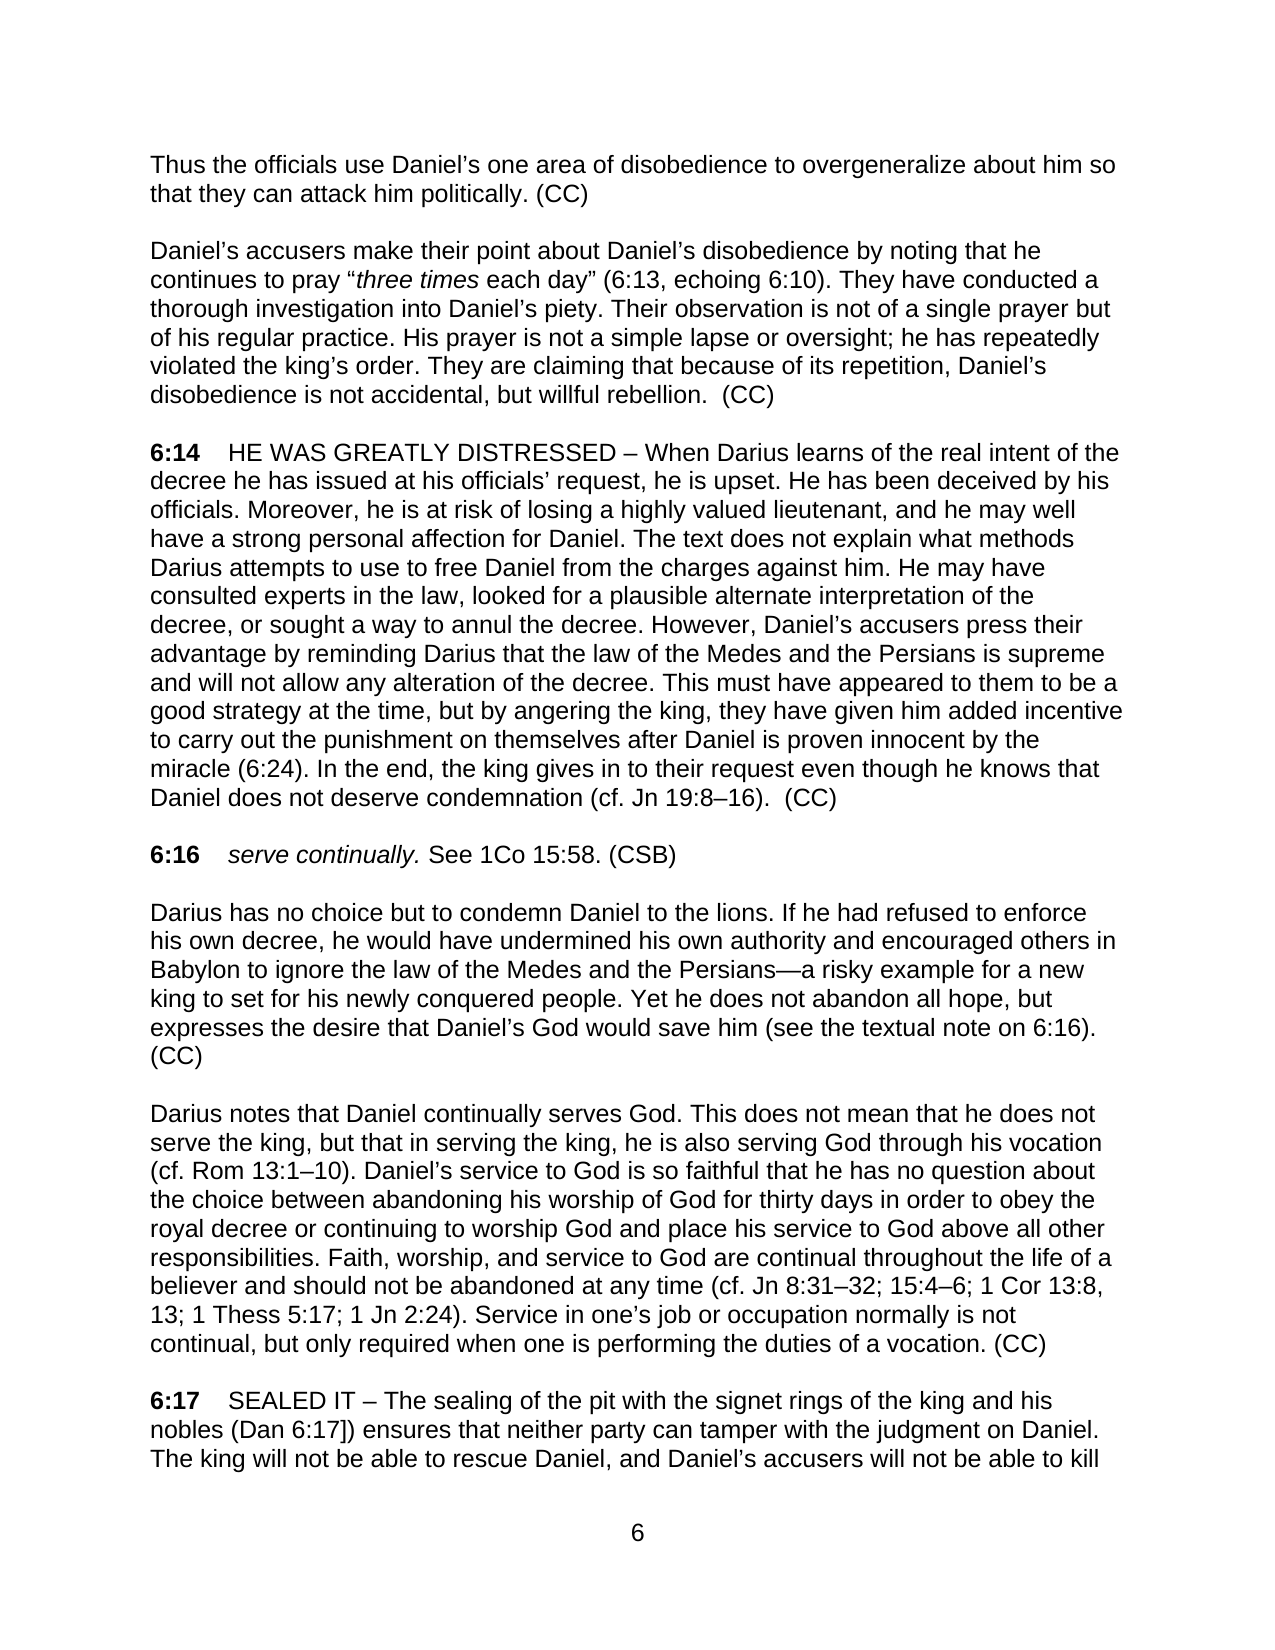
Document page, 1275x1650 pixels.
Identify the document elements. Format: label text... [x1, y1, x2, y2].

text Darius has no choice but to condemn Daniel to the lions. If he had refused to enforce his own decree, he would have undermined his own authority and encouraged others in Babylon to ignore the law of the Medes and the Persians—a risky example for a new king to set for his newly conquered people. Yet he does not abandon all hope, but expresses the desire that Daniel’s God would save him (see the textual note on 6:16). (CC) [150, 897, 1125, 1070]
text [150, 150, 1125, 207]
text Daniel’s accusers make their point about Daniel’s disobedience by noting that he continues to pray “three times each day” (6:13, echoing 6:10). They have conducted a thorough investigation into Daniel’s piety. Their observation is not of a single prayer but of his regular practice. His prayer is not a simple lapse or oversight; he has repeatedly violated the king’s order. They are claiming that because of its repetition, Daniel’s disobedience is not accidental, but willful rebellion. (CC) [150, 236, 1125, 409]
text Darius notes that Daniel continually serves God. This does not mean that he does not serve the king, but that in serving the king, he is also serving God through his vocation (cf. Rom 13:1–10). Daniel’s service to God is so faithful that he has no question about the choice between abandoning his worship of God for thirty days in order to obey the royal decree or continuing to worship God and place his service to God above all other responsibilities. Faith, worship, and service to God are continual throughout the life of a believer and should not be abandoned at any time (cf. Jn 8:31–32; 15:4–6; 1 Cor 13:8, 13; 1 Thess 5:17; 1 Jn 2:24). Service in one’s job or occupation normally is not continual, but only required when one is performing the duties of a vocation. (CC) [150, 1099, 1125, 1357]
text 6:14 HE WAS GREATLY DISTRESSED – When Darius learns of the real intent of the decree he has issued at his officials’ request, he is upset. He has been deceived by his officials. Moreover, he is at risk of losing a highly valued lieutenant, and he may well have a strong personal affection for Daniel. The text does not explain what methods Darius attempts to use to free Daniel from the charges against him. He may have consulted experts in the law, looked for a plausible alternate interpretation of the decree, or sought a way to annul the decree. However, Daniel’s accusers press their advantage by reminding Darius that the law of the Medes and the Persians is supreme and will not allow any alteration of the decree. This must have appeared to them to be a good strategy at the time, but by angering the king, they have given him added incentive to carry out the punishment on themselves after Daniel is proven innocent by the miracle (6:24). In the end, the king gives in to their request even though he knows that Daniel does not deserve condemnation (cf. Jn 19:8–16). (CC) [150, 437, 1125, 811]
text 6:16 serve continually. See 1Co 15:58. (CSB) [150, 840, 1125, 869]
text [150, 1386, 1125, 1472]
